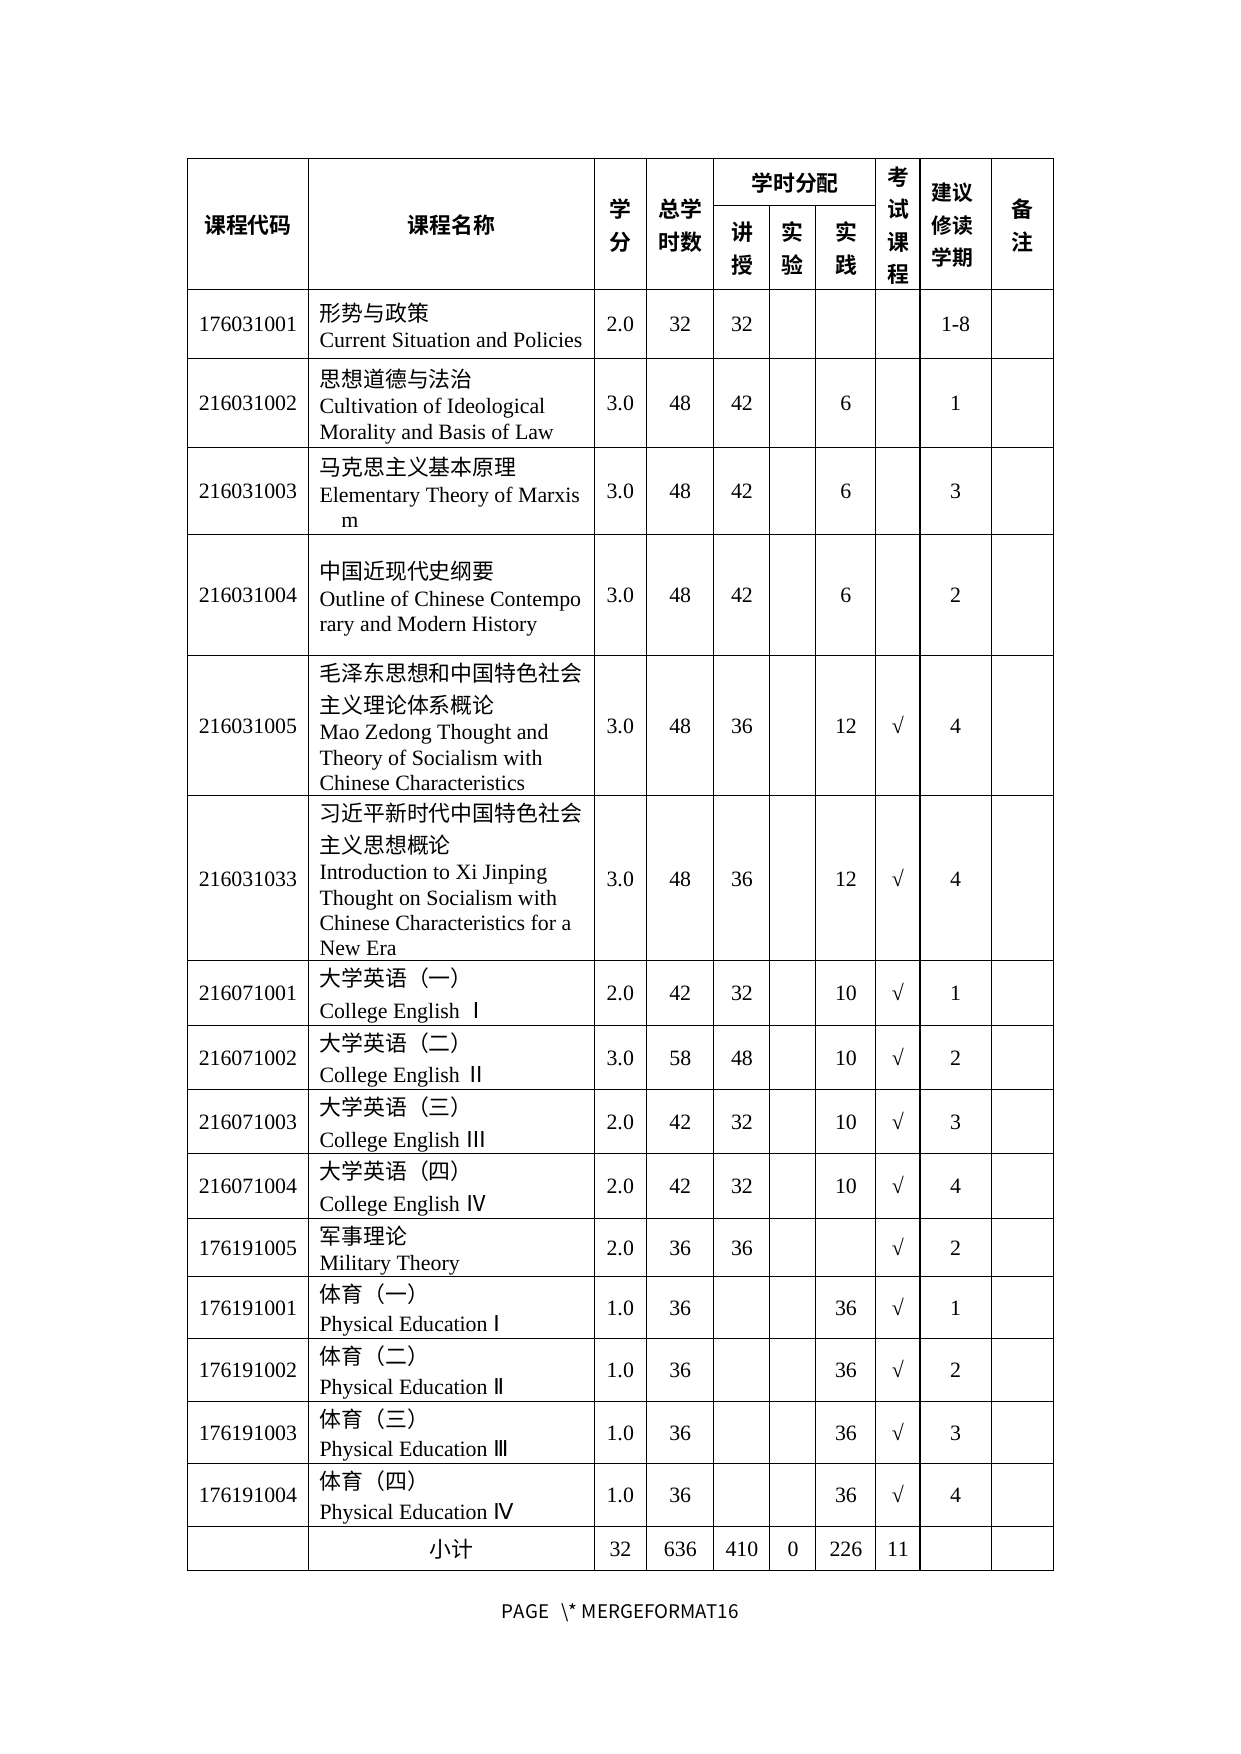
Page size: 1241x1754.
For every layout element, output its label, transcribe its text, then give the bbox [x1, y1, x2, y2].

table_cell [921, 1527, 991, 1570]
table_cell 58 [647, 1026, 713, 1089]
table_header 考试课程 [876, 159, 919, 289]
table_cell √ [876, 1402, 919, 1463]
table_cell 216031004 [188, 535, 308, 655]
table_cell 1-8 [921, 290, 991, 358]
table_cell 1 [921, 359, 991, 447]
table_cell 36 [647, 1219, 713, 1276]
table_cell 1.0 [595, 1464, 646, 1526]
table_header 总学时数 [647, 159, 713, 289]
table_cell √ [876, 796, 919, 960]
table_cell 3 [921, 1402, 991, 1463]
table_cell 0 [770, 1527, 815, 1570]
table_cell [714, 1464, 769, 1526]
table_cell 10 [816, 1026, 875, 1089]
table_cell 42 [647, 1090, 713, 1153]
table_cell 48 [647, 656, 713, 795]
table_cell 216071003 [188, 1090, 308, 1153]
table_cell √ [876, 1090, 919, 1153]
table_cell 2.0 [595, 290, 646, 358]
table_cell [770, 359, 815, 447]
table_cell [992, 1527, 1053, 1570]
table_cell 实 验 [770, 206, 815, 289]
table_cell 6 [816, 535, 875, 655]
table_cell [876, 448, 919, 534]
table_cell 中国近现代史纲要 Outline of Chinese Contemporary and Modern History [309, 535, 594, 655]
table_cell 36 [714, 1219, 769, 1276]
table_cell 体育（四） Physical Education Ⅳ [309, 1464, 594, 1526]
table_cell [770, 1219, 815, 1276]
table_cell [992, 796, 1053, 960]
table_cell 10 [816, 1090, 875, 1153]
table_cell 讲 授 [714, 206, 769, 289]
table_cell 2.0 [595, 1090, 646, 1153]
table_cell √ [876, 961, 919, 1024]
table_cell 大学英语（三） College English Ⅲ [309, 1090, 594, 1153]
table_cell 36 [647, 1402, 713, 1463]
table_cell [770, 796, 815, 960]
table_cell 216071004 [188, 1154, 308, 1218]
table_cell 10 [816, 1154, 875, 1218]
table_cell [992, 1339, 1053, 1401]
table_cell 2 [921, 1219, 991, 1276]
table_cell 思想道德与法治 Cultivation of Ideological Morality and Basis of Law [309, 359, 594, 447]
table_cell 4 [921, 1464, 991, 1526]
table_cell [992, 1090, 1053, 1153]
table_cell 42 [714, 535, 769, 655]
table_cell 11 [876, 1527, 919, 1570]
table_cell √ [876, 1464, 919, 1526]
table_cell [992, 1026, 1053, 1089]
table_cell [770, 290, 815, 358]
table_cell 48 [647, 448, 713, 534]
table_cell [770, 1154, 815, 1218]
table_cell √ [876, 1026, 919, 1089]
table_cell √ [876, 1219, 919, 1276]
table_cell 32 [714, 1090, 769, 1153]
table_cell 体育（二） Physical Education Ⅱ [309, 1339, 594, 1401]
table_cell 军事理论 Military Theory [309, 1219, 594, 1276]
table_cell 42 [714, 359, 769, 447]
table_cell [992, 448, 1053, 534]
table_cell 2 [921, 1339, 991, 1401]
table_cell 410 [714, 1527, 769, 1570]
table_cell 体育（一） Physical Education Ⅰ [309, 1277, 594, 1338]
table_cell 3.0 [595, 535, 646, 655]
table_cell 大学英语（二） College English Ⅱ [309, 1026, 594, 1089]
table_cell [876, 359, 919, 447]
table_cell 176191002 [188, 1339, 308, 1401]
table_cell 36 [647, 1339, 713, 1401]
table_cell 216071001 [188, 961, 308, 1024]
table_cell [770, 1339, 815, 1401]
table_cell [992, 1154, 1053, 1218]
table_cell [714, 1277, 769, 1338]
table_cell 36 [647, 1277, 713, 1338]
table_cell 3.0 [595, 796, 646, 960]
table_cell [992, 1464, 1053, 1526]
table_header 课程代码 [188, 159, 308, 289]
table_cell 42 [714, 448, 769, 534]
table_cell 1.0 [595, 1339, 646, 1401]
table_cell √ [876, 1277, 919, 1338]
table_cell 48 [647, 359, 713, 447]
table_cell [992, 961, 1053, 1024]
table_cell 636 [647, 1527, 713, 1570]
table_cell 2 [921, 535, 991, 655]
table_cell [188, 1527, 308, 1570]
table_header 备 注 [992, 159, 1053, 289]
table_cell 12 [816, 656, 875, 795]
table_cell 2.0 [595, 961, 646, 1024]
table_cell 3.0 [595, 448, 646, 534]
table_cell 1.0 [595, 1277, 646, 1338]
table_cell 12 [816, 796, 875, 960]
table_cell 36 [647, 1464, 713, 1526]
table_cell 4 [921, 796, 991, 960]
table_cell √ [876, 656, 919, 795]
table_cell [770, 1090, 815, 1153]
table_cell [992, 290, 1053, 358]
table_cell [770, 1402, 815, 1463]
table_cell 3.0 [595, 1026, 646, 1089]
table_cell 1.0 [595, 1402, 646, 1463]
table_cell 32 [714, 961, 769, 1024]
table_cell [770, 961, 815, 1024]
table_cell √ [876, 1154, 919, 1218]
table_cell 1 [921, 961, 991, 1024]
table_cell 216031005 [188, 656, 308, 795]
table_cell 36 [816, 1464, 875, 1526]
table_header 建议修读学期 [921, 159, 991, 289]
table_cell [770, 1277, 815, 1338]
table_cell 体育（三） Physical Education Ⅲ [309, 1402, 594, 1463]
table_cell [770, 535, 815, 655]
table_cell 176191001 [188, 1277, 308, 1338]
table_cell [876, 535, 919, 655]
table_cell [992, 1219, 1053, 1276]
table_cell 32 [595, 1527, 646, 1570]
table_cell [992, 1277, 1053, 1338]
table_cell [770, 448, 815, 534]
table_cell 176191004 [188, 1464, 308, 1526]
table_cell 2.0 [595, 1219, 646, 1276]
table_cell [714, 1402, 769, 1463]
table_cell 48 [714, 1026, 769, 1089]
table_cell [770, 1026, 815, 1089]
table_cell [770, 1464, 815, 1526]
table_cell 216031002 [188, 359, 308, 447]
table_cell 216071002 [188, 1026, 308, 1089]
table_cell 36 [816, 1277, 875, 1338]
table_cell [714, 1339, 769, 1401]
table_cell 6 [816, 448, 875, 534]
table_cell 1 [921, 1277, 991, 1338]
table_cell [816, 1219, 875, 1276]
table_cell 马克思主义基本原理 Elementary Theory of Marxism [309, 448, 594, 534]
table_cell 42 [647, 961, 713, 1024]
table_cell 176031001 [188, 290, 308, 358]
table_cell [876, 290, 919, 358]
table_cell 32 [647, 290, 713, 358]
table_cell 42 [647, 1154, 713, 1218]
table_cell 毛泽东思想和中国特色社会主义理论体系概论 Mao Zedong Thought and Theory of Socialism with Chinese Characteristics [309, 656, 594, 795]
table_cell 226 [816, 1527, 875, 1570]
table_cell 6 [816, 359, 875, 447]
table_cell 36 [816, 1402, 875, 1463]
table_cell √ [876, 1339, 919, 1401]
table_cell 形势与政策 Current Situation and Policies [309, 290, 594, 358]
table_cell [992, 359, 1053, 447]
table_cell [992, 535, 1053, 655]
table_cell 36 [816, 1339, 875, 1401]
table_cell 216031033 [188, 796, 308, 960]
table_cell 2.0 [595, 1154, 646, 1218]
table_header 课程名称 [309, 159, 594, 289]
table_cell 48 [647, 535, 713, 655]
table_cell 3.0 [595, 359, 646, 447]
table_cell [992, 1402, 1053, 1463]
table_cell 32 [714, 1154, 769, 1218]
table_cell [770, 656, 815, 795]
table_cell 2 [921, 1026, 991, 1089]
table_cell 实 践 [816, 206, 875, 289]
table_cell 10 [816, 961, 875, 1024]
table_cell 大学英语（四） College English Ⅳ [309, 1154, 594, 1218]
table_cell 176191005 [188, 1219, 308, 1276]
table_cell 48 [647, 796, 713, 960]
table_cell 4 [921, 656, 991, 795]
table_cell 176191003 [188, 1402, 308, 1463]
table_cell 习近平新时代中国特色社会主义思想概论 Introduction to Xi Jinping Thought on Socialism with Chinese Characteristics for a New Era [309, 796, 594, 960]
table_cell [816, 290, 875, 358]
table_cell 4 [921, 1154, 991, 1218]
table_cell 216031003 [188, 448, 308, 534]
table_cell [992, 656, 1053, 795]
table_cell 大学英语（一） College English Ⅰ [309, 961, 594, 1024]
table_cell 32 [714, 290, 769, 358]
table_cell 36 [714, 656, 769, 795]
table_cell 3 [921, 1090, 991, 1153]
table_header 学分 [595, 159, 646, 289]
table_header 学时分配 [714, 159, 875, 205]
table_cell 小计 [309, 1527, 594, 1570]
table_cell 3 [921, 448, 991, 534]
table_cell 36 [714, 796, 769, 960]
table_cell 3.0 [595, 656, 646, 795]
